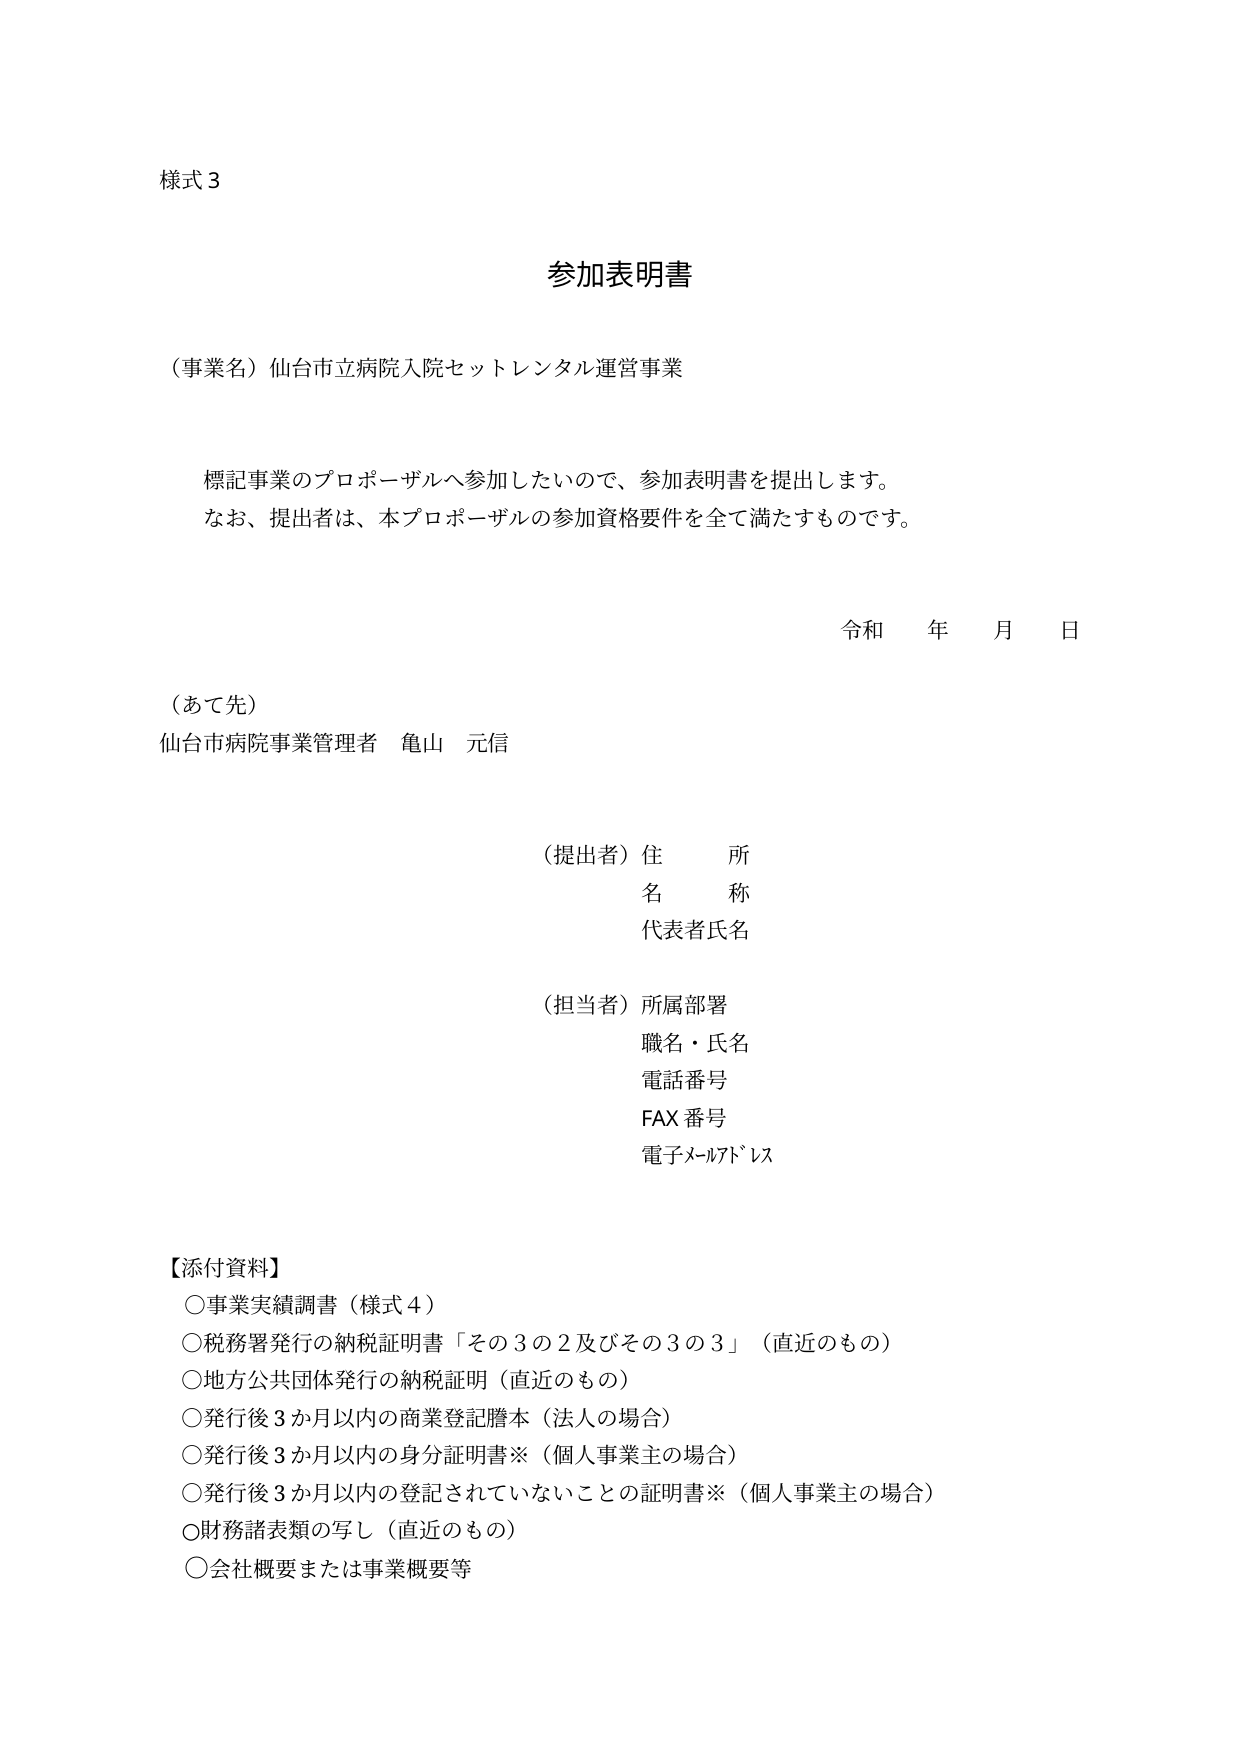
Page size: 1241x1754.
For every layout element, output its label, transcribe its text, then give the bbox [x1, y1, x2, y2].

text ○発行後3か月以内の身分証明書※（個人事業主の場合） [159, 1436, 1081, 1473]
text （あて先） [159, 686, 1081, 723]
text ○事業実績調書（様式４） [159, 1286, 1081, 1323]
text 標記事業のプロポーザルへ参加したいので、参加表明書を提出します。 [203, 461, 1081, 498]
text ○税務署発行の納税証明書「その３の２及びその３の３」（直近のもの） [159, 1323, 1081, 1361]
text 【添付資料】 [159, 1248, 1081, 1286]
text 職名・氏名 [159, 1023, 1081, 1061]
text 仙台市病院事業管理者 亀山 元信 [159, 723, 1081, 761]
text 電子ﾒｰﾙｱﾄﾞﾚｽ [159, 1136, 1081, 1173]
text ○発行後3か月以内の商業登記謄本（法人の場合） [159, 1398, 1081, 1436]
text （提出者）住 所 [159, 836, 1081, 873]
text ○財務諸表類の写し（直近のもの） [181, 1511, 1081, 1548]
text 電話番号 [159, 1061, 1081, 1098]
text 代表者氏名 [159, 911, 1081, 948]
text ○地方公共団体発行の納税証明（直近のもの） [159, 1361, 1081, 1398]
text 名 称 [159, 873, 1081, 911]
text 様式3 [159, 161, 1081, 198]
text （担当者）所属部署 [159, 986, 1081, 1023]
text なお、提出者は、本プロポーザルの参加資格要件を全て満たすものです。 [203, 498, 1081, 536]
text 参加表明書 [159, 236, 1081, 311]
text ○発行後3か月以内の登記されていないことの証明書※（個人事業主の場合） [159, 1473, 1081, 1511]
text （事業名）仙台市立病院入院セットレンタル運営事業 [159, 348, 1081, 386]
text FAX番号 [159, 1098, 1081, 1136]
text 令和 年 月 日 [159, 611, 1081, 648]
text ○会社概要または事業概要等 [159, 1548, 1081, 1586]
